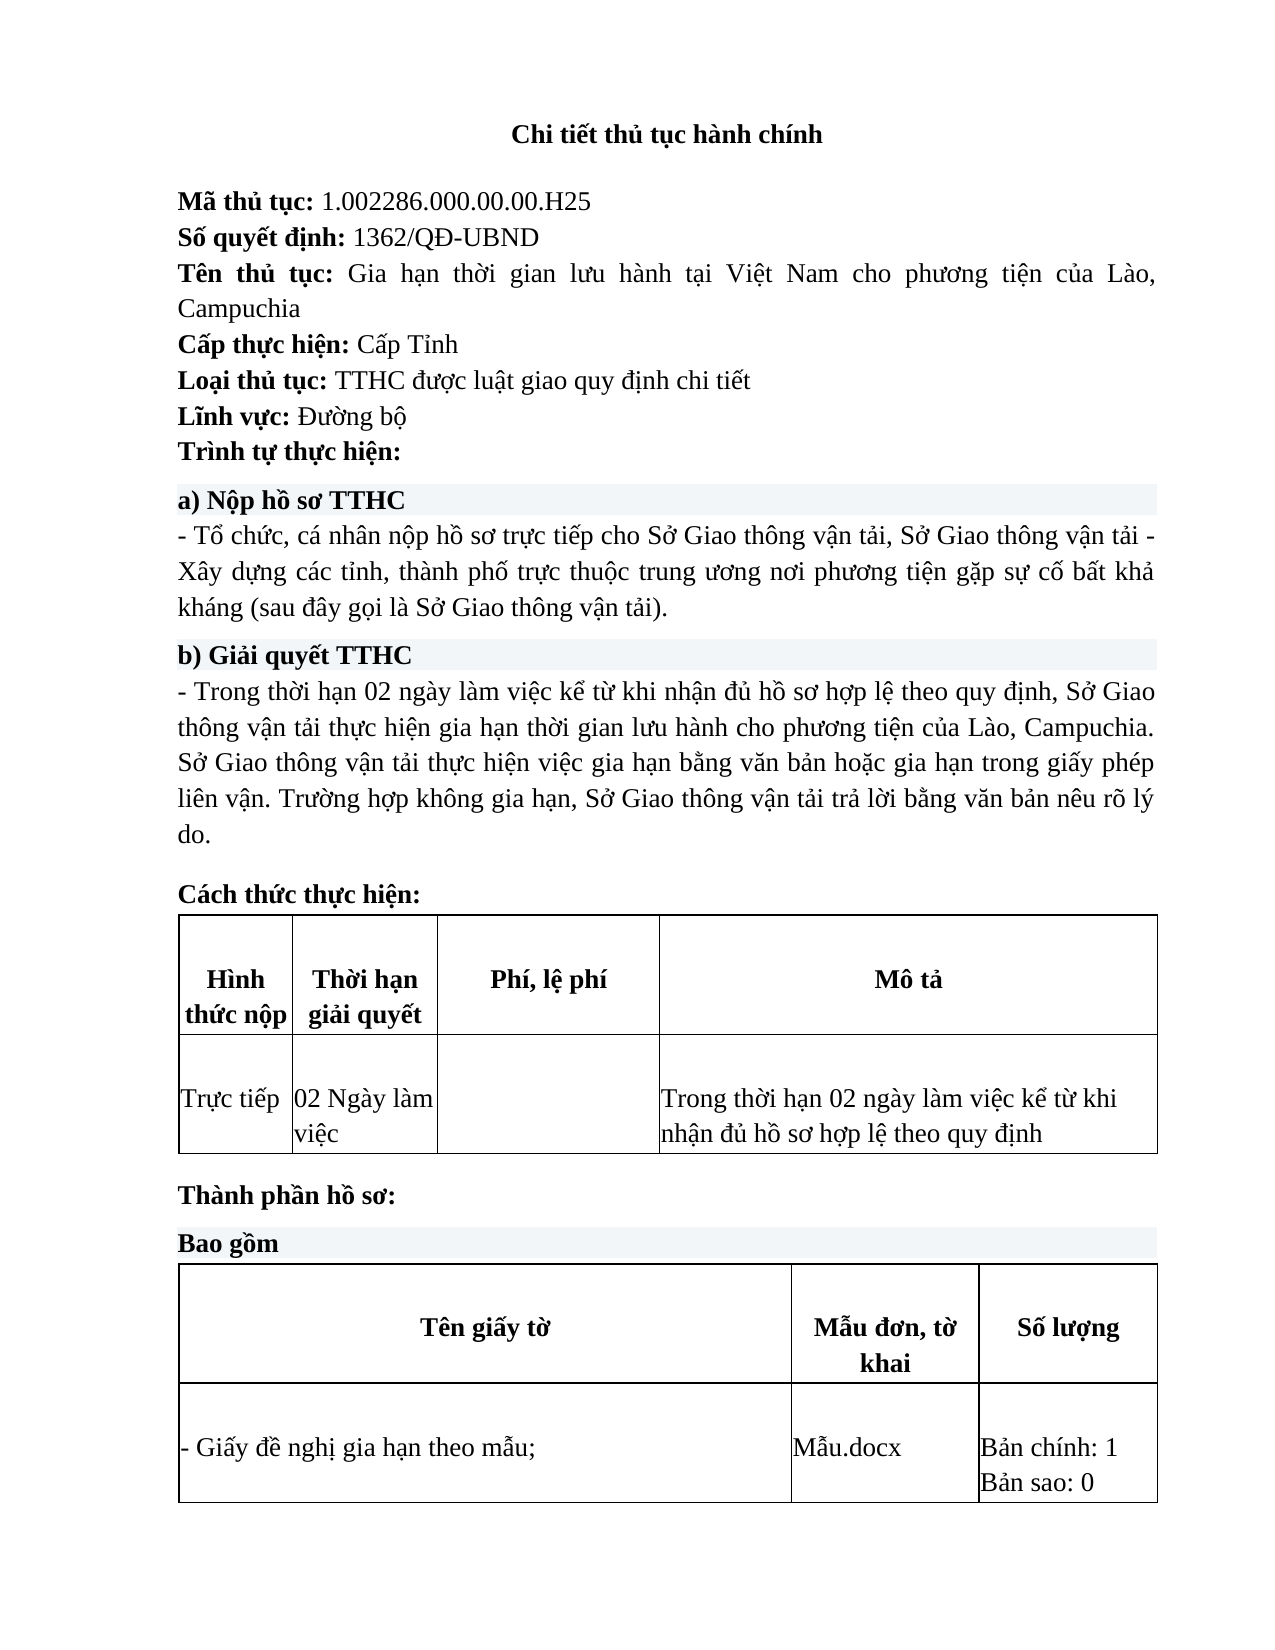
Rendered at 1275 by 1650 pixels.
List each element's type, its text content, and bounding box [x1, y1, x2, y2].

text Trình tự thực hiện: [177, 436, 1157, 467]
table_header Hình thức nộp [180, 916, 292, 1033]
text b) Giải quyết TTHC [177, 639, 1157, 670]
text Cấp thực hiện: Cấp Tỉnh [177, 328, 1157, 359]
text a) Nộp hồ sơ TTHC [177, 484, 1157, 515]
text Thành phần hồ sơ: [177, 1179, 1157, 1210]
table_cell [980, 1384, 1157, 1501]
text - Tổ chức, cá nhân nộp hồ sơ trực tiếp cho Sở Giao thông vận tải, Sở Giao thông vận tải - Xây dựng các tỉnh, thành phố trực thuộc trung ương nơi phương tiện gặp sự cố bất khả kháng (sau đây gọi là Sở Giao thông vận tải). [177, 519, 1157, 622]
table_header Mô tả [660, 916, 1157, 1033]
table_cell 02 Ngày làm việc [293, 1035, 437, 1153]
table_header Tên giấy tờ [180, 1265, 791, 1382]
text Mã thủ tục: 1.002286.000.00.00.H25 [177, 185, 1157, 217]
text Số quyết định: 1362/QĐ-UBND [177, 221, 1157, 252]
table_cell - Giấy đề nghị gia hạn theo mẫu; [180, 1384, 791, 1501]
table_header Số lượng [980, 1265, 1157, 1382]
text Tên thủ tục: Gia hạn thời gian lưu hành tại Việt Nam cho phương tiện của Lào, Campuchia [177, 257, 1157, 324]
text Lĩnh vực: Đường bộ [177, 400, 1157, 431]
table_header Mẫu đơn, tờ khai [792, 1265, 978, 1382]
table_cell Mẫu.docx [792, 1384, 978, 1501]
table_cell Trong thời hạn 02 ngày làm việc kể từ khi nhận đủ hồ sơ hợp lệ theo quy định [660, 1035, 1157, 1153]
text Loại thủ tục: TTHC được luật giao quy định chi tiết [177, 364, 1157, 395]
table_cell [438, 1035, 659, 1153]
text - Trong thời hạn 02 ngày làm việc kể từ khi nhận đủ hồ sơ hợp lệ theo quy định, Sở Giao thông vận tải thực hiện gia hạn thời gian lưu hành cho phương tiện của Lào, Campuchia. Sở Giao thông vận tải thực hiện việc gia hạn bằng văn bản hoặc gia hạn trong giấy phép liên vận. Trường hợp không gia hạn, Sở Giao thông vận tải trả lời bằng văn bản nêu rõ lý do. [177, 675, 1157, 849]
text Cách thức thực hiện: [177, 878, 1157, 910]
text Chi tiết thủ tục hành chính [177, 118, 1157, 149]
table_cell Trực tiếp [180, 1035, 292, 1153]
table_header Phí, lệ phí [438, 916, 659, 1033]
table_header Thời hạn giải quyết [293, 916, 437, 1033]
text Bao gồm [177, 1227, 1157, 1258]
